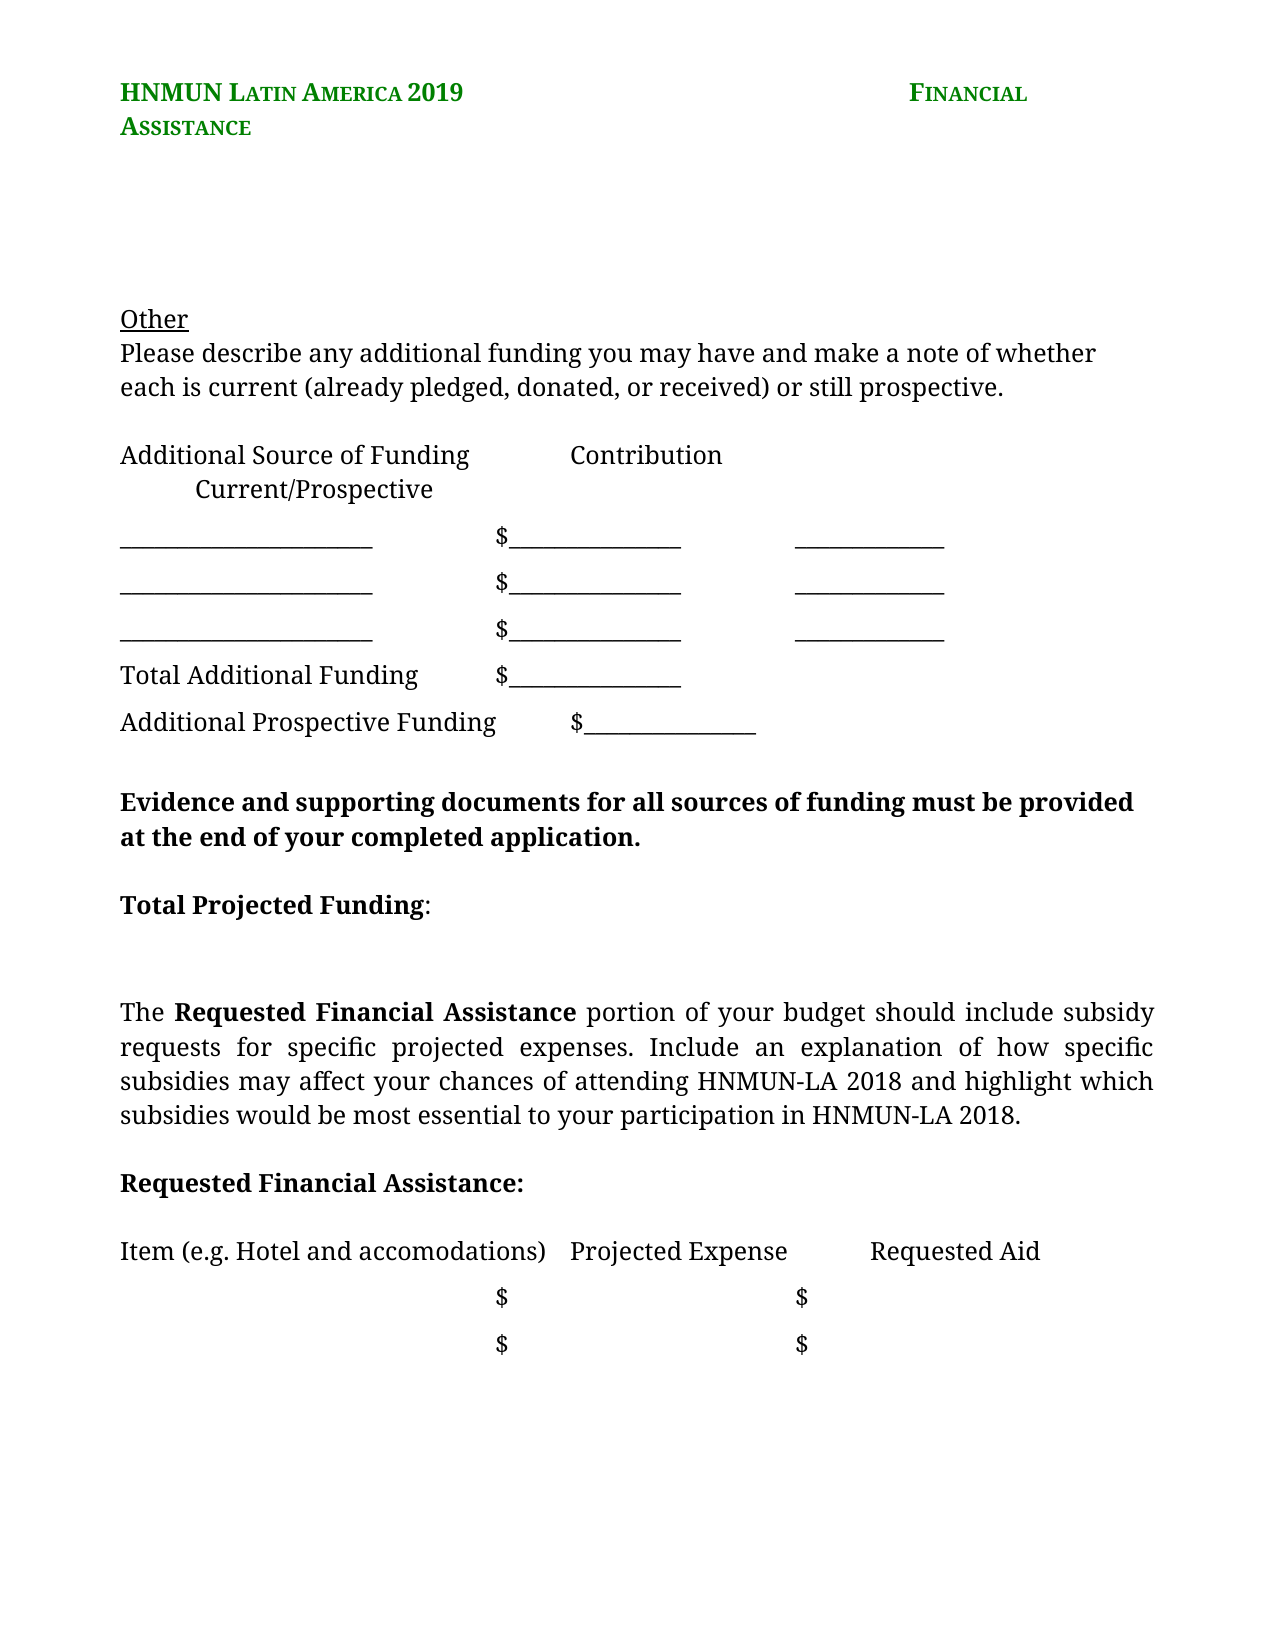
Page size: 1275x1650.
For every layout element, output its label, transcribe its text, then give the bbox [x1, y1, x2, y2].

text The Requested Financial Assistance portion of your budget should include subsidy requests for specific projected expenses. Include an explanation of how specific subsidies may affect your chances of attending HNMUN-LA 2018 and highlight which subsidies would be most essential to your participation in HNMUN-LA 2018. [120, 995, 1155, 1131]
text Please describe any additional funding you may have and make a note of whether each is current (already pledged, donated, or received) or still prospective. [120, 335, 1155, 403]
text Evidence and supporting documents for all sources of funding must be provided at the end of your completed application. [120, 785, 1155, 853]
text Total Additional Funding $_______________ [120, 658, 1155, 692]
text ______________________ $_______________ _____________ [120, 565, 1155, 599]
text Additional Source of Funding Contribution Current/Prospective [120, 438, 1155, 506]
text Total Projected Funding: [120, 887, 1155, 921]
text Item (e.g. Hotel and accomodations) Projected Expense Requested Aid [120, 1233, 1155, 1268]
text Other [120, 301, 1155, 335]
text $ $ [270, 1280, 1155, 1314]
text ______________________ $_______________ _____________ [120, 611, 1155, 645]
text Requested Financial Assistance: [120, 1165, 1155, 1199]
text $ $ [120, 1327, 1155, 1361]
text ______________________ $_______________ _____________ [120, 518, 1155, 552]
text Additional Prospective Funding $_______________ [120, 704, 1155, 738]
